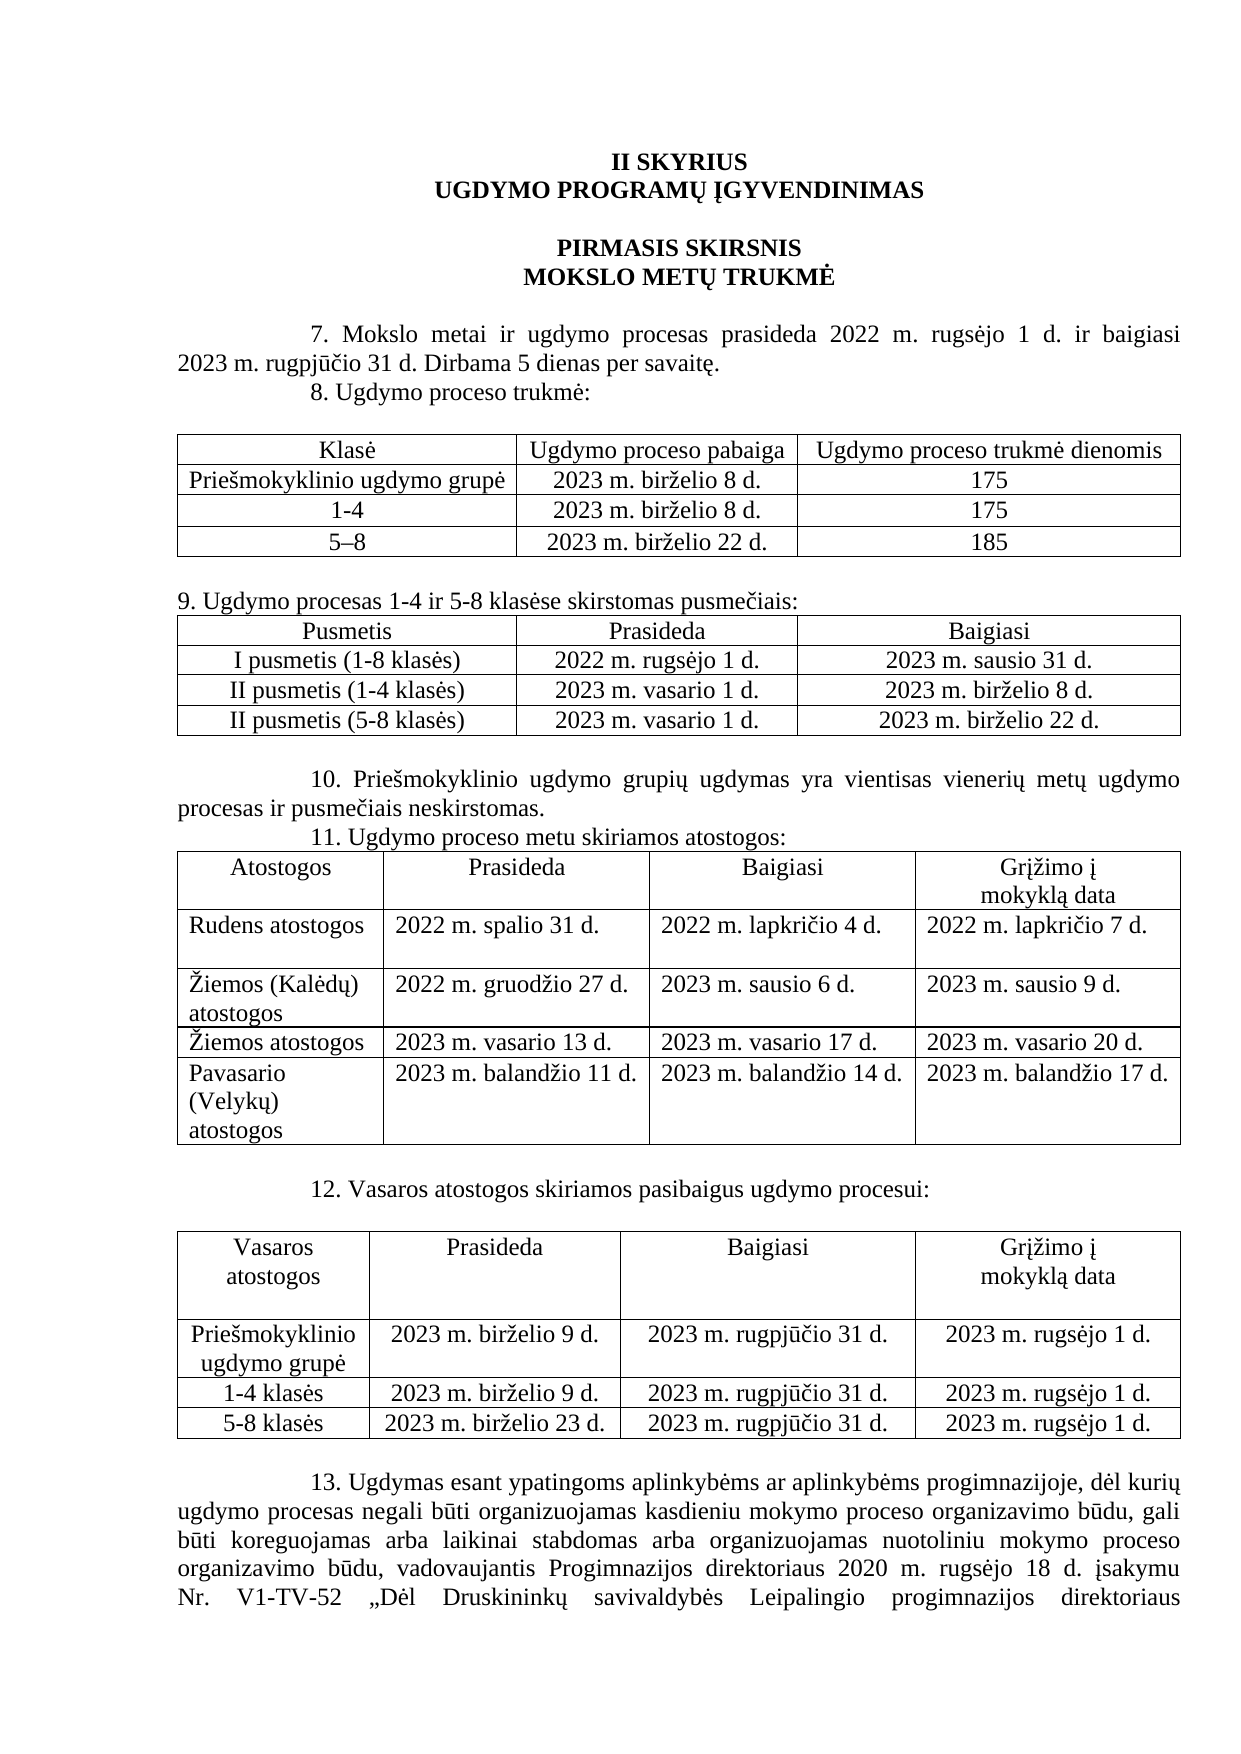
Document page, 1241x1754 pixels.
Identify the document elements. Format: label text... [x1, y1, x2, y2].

table_header Prasideda [517, 616, 797, 644]
table_cell I pusmetis (1-8 klasės) [178, 646, 516, 674]
text PIRMASIS SKIRSNIS [177, 233, 1181, 262]
table_cell 2023 m. birželio 9 d. [370, 1320, 620, 1377]
table_cell 2023 m. vasario 1 d. [517, 675, 797, 704]
table_cell Žiemos (Kalėdų) atostogos [178, 969, 383, 1026]
table_cell 2023 m. birželio 9 d. [370, 1378, 620, 1407]
table_cell 2023 m. sausio 31 d. [798, 646, 1180, 674]
table_header Baigiasi [798, 616, 1180, 644]
table_header Ugdymo proceso pabaiga [517, 435, 797, 464]
table_header Grįžimo į mokyklą data [916, 1232, 1180, 1318]
table_cell 5–8 [178, 527, 516, 556]
table_cell 2023 m. rugsėjo 1 d. [916, 1320, 1180, 1377]
table_cell 2023 m. rugpjūčio 31 d. [621, 1408, 915, 1437]
table_cell 175 [798, 465, 1180, 494]
table_cell 2023 m. rugsėjo 1 d. [916, 1378, 1180, 1407]
text 12. Vasaros atostogos skiriamos pasibaigus ugdymo procesui: [177, 1174, 1181, 1202]
table_cell 1-4 [178, 495, 516, 526]
table_cell 2023 m. birželio 8 d. [517, 465, 797, 494]
text 10. Priešmokyklinio ugdymo grupių ugdymas yra vientisas vienerių metų ugdymo procesas ir pusmečiais neskirstomas. [177, 764, 1181, 822]
table_cell 2022 m. gruodžio 27 d. [384, 969, 649, 1026]
table_cell 2023 m. birželio 22 d. [517, 527, 797, 556]
table_cell 2023 m. birželio 23 d. [370, 1408, 620, 1437]
table_cell 2023 m. vasario 17 d. [650, 1028, 915, 1057]
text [177, 1467, 1181, 1611]
table_header Prasideda [384, 852, 649, 909]
table_cell 185 [798, 527, 1180, 556]
table_cell Priešmokyklinio ugdymo grupė [178, 465, 516, 494]
table_header Vasaros atostogos [178, 1232, 369, 1318]
table_cell 2023 m. balandžio 14 d. [650, 1058, 915, 1144]
table_cell 2023 m. sausio 9 d. [916, 969, 1180, 1026]
table_cell II pusmetis (1-4 klasės) [178, 675, 516, 704]
table_cell 2022 m. rugsėjo 1 d. [517, 646, 797, 674]
table_cell Priešmokyklinio ugdymo grupė [178, 1320, 369, 1377]
table_cell 2023 m. birželio 22 d. [798, 706, 1180, 735]
text II SKYRIUS [177, 147, 1181, 176]
table_cell Žiemos atostogos [178, 1028, 383, 1057]
table_cell 2023 m. sausio 6 d. [650, 969, 915, 1026]
table_cell 5-8 klasės [178, 1408, 369, 1437]
text 8. Ugdymo proceso trukmė: [177, 377, 1181, 406]
table_cell 2022 m. lapkričio 7 d. [916, 910, 1180, 968]
table_cell 2023 m. vasario 13 d. [384, 1028, 649, 1057]
table_cell 175 [798, 495, 1180, 526]
table_cell 2023 m. birželio 8 d. [798, 675, 1180, 704]
table_cell 2023 m. balandžio 17 d. [916, 1058, 1180, 1144]
table_cell 2022 m. spalio 31 d. [384, 910, 649, 968]
table_cell 2023 m. rugpjūčio 31 d. [621, 1378, 915, 1407]
table_header Atostogos [178, 852, 383, 909]
table_cell 2023 m. vasario 20 d. [916, 1028, 1180, 1057]
table_cell II pusmetis (5-8 klasės) [178, 706, 516, 735]
table_cell 2023 m. rugpjūčio 31 d. [621, 1320, 915, 1377]
text 11. Ugdymo proceso metu skiriamos atostogos: [177, 822, 1181, 851]
text 7. Mokslo metai ir ugdymo procesas prasideda 2022 m. rugsėjo 1 d. ir baigiasi 2023 m. rugpjūčio 31 d. Dirbama 5 dienas per savaitę. [177, 319, 1181, 377]
table_header Baigiasi [650, 852, 915, 909]
table_cell Rudens atostogos [178, 910, 383, 968]
table_header Ugdymo proceso trukmė dienomis [798, 435, 1180, 464]
text 9. Ugdymo procesas 1-4 ir 5-8 klasėse skirstomas pusmečiais: [177, 586, 1181, 615]
table_header Baigiasi [621, 1232, 915, 1318]
table_cell 2023 m. balandžio 11 d. [384, 1058, 649, 1144]
table_cell 1-4 klasės [178, 1378, 369, 1407]
table_cell Pavasario (Velykų) atostogos [178, 1058, 383, 1144]
table_cell 2023 m. rugsėjo 1 d. [916, 1408, 1180, 1437]
table_cell 2023 m. vasario 1 d. [517, 706, 797, 735]
table_header Pusmetis [178, 616, 516, 644]
table_header Prasideda [370, 1232, 620, 1318]
table_cell 2023 m. birželio 8 d. [517, 495, 797, 526]
table_cell 2022 m. lapkričio 4 d. [650, 910, 915, 968]
text MOKSLO METŲ TRUKMĖ [177, 262, 1181, 291]
text UGDYMO PROGRAMŲ ĮGYVENDINIMAS [177, 176, 1181, 204]
table_header Klasė [178, 435, 516, 464]
table_header Grįžimo į mokyklą data [916, 852, 1180, 909]
